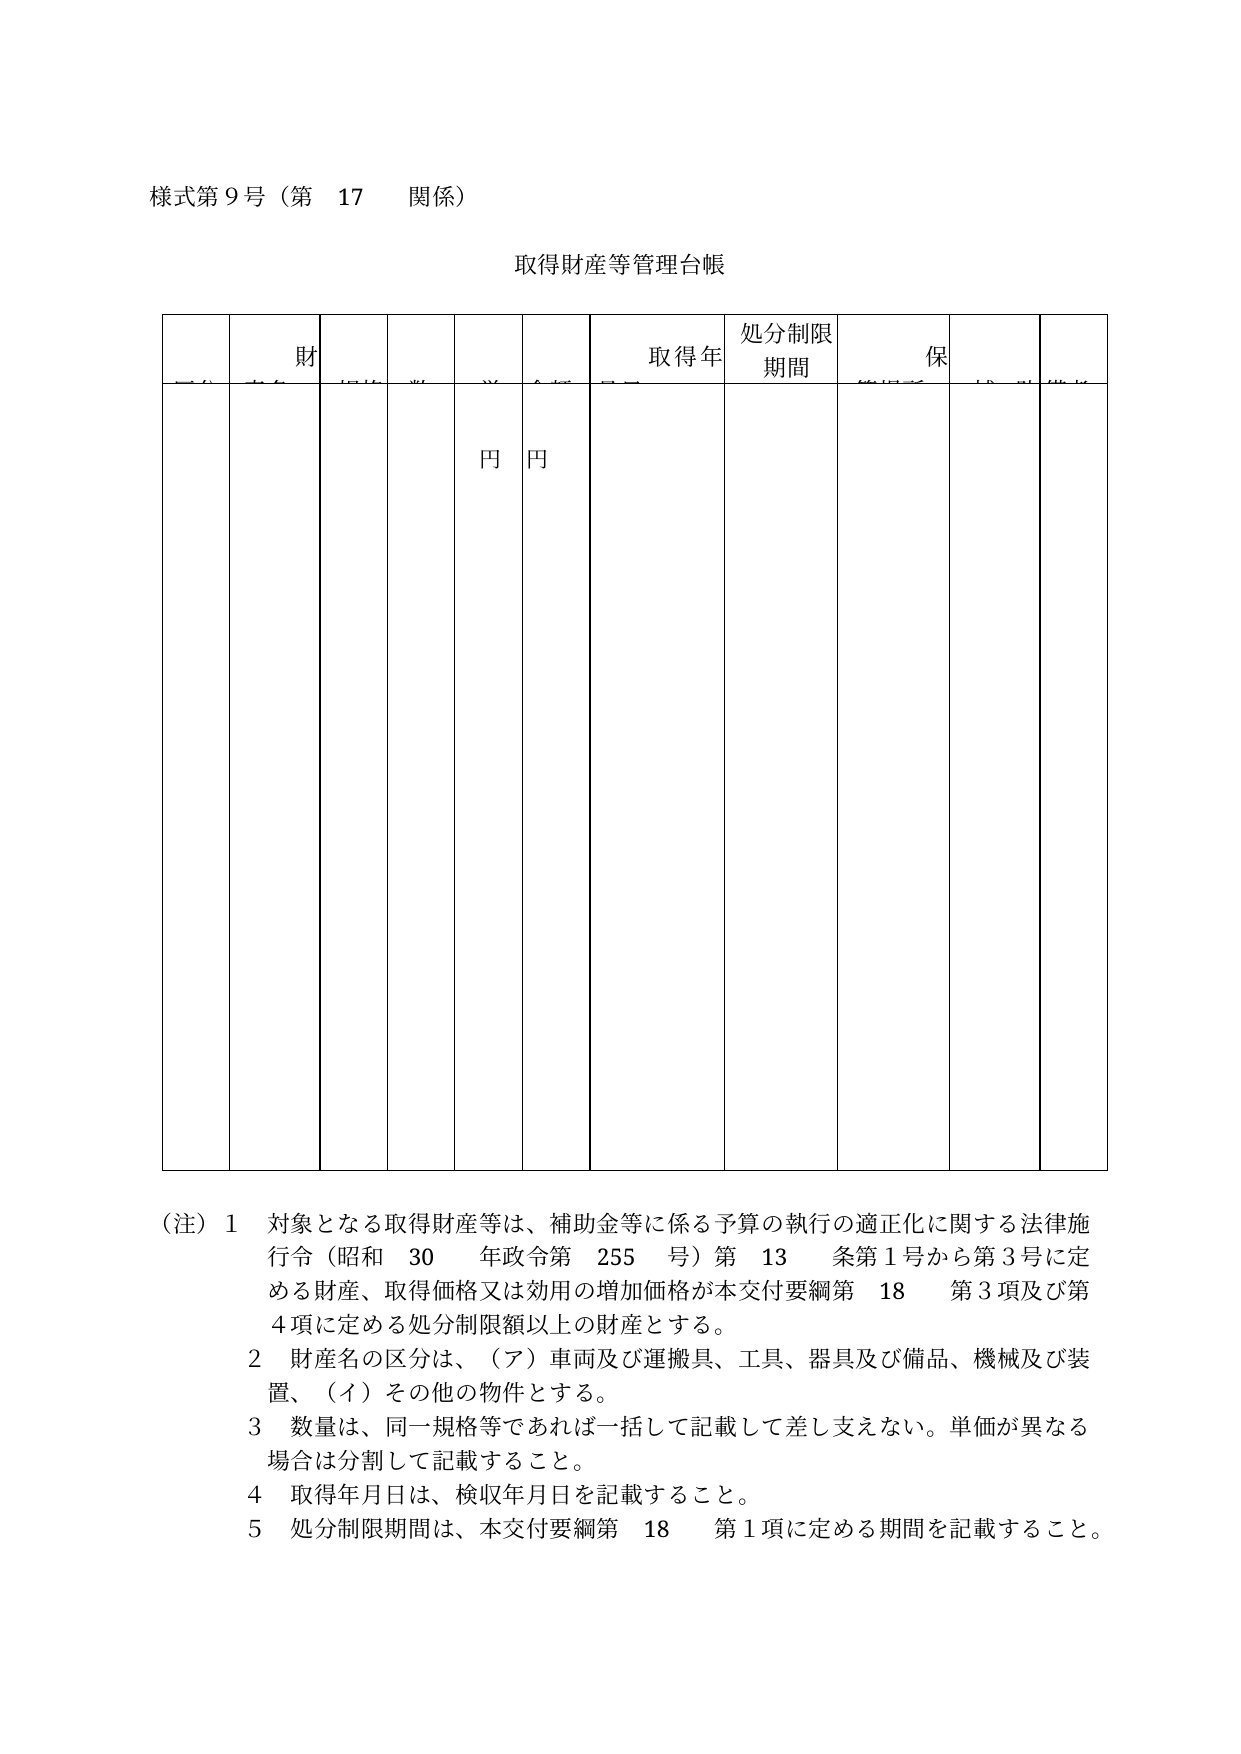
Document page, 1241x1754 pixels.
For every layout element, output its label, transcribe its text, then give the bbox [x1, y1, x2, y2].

text ４ 取得年月日は、検収年月日を記載すること。 [149, 1477, 1091, 1511]
table_cell [163, 384, 229, 1170]
table_header 単価 [455, 315, 522, 382]
table_header 財産名 [230, 315, 319, 382]
table_header 金額 [523, 315, 589, 382]
table_header 処分制限期間 [725, 315, 837, 382]
table_cell [321, 384, 387, 1170]
table_header 数量 [388, 315, 454, 382]
table_header 保管場所 [838, 315, 949, 382]
text ３ 数量は、同一規格等であれば一括して記載して差し支えない。単価が異なる場合は分割して記載すること。 [222, 1409, 1091, 1477]
text ２ 財産名の区分は、（ア）車両及び運搬具、工具、器具及び備品、機械及び装置、（イ）その他の物件とする。 [222, 1341, 1091, 1409]
table_header 補助率 [950, 315, 1039, 382]
table_header 取得年月日 [591, 315, 724, 382]
table_cell [230, 384, 319, 1170]
table_cell [1041, 384, 1107, 1170]
table_cell [725, 384, 837, 1170]
table_cell 円 [523, 384, 589, 1170]
text ５ 処分制限期間は、本交付要綱第18第１項に定める期間を記載すること。 [149, 1511, 1091, 1545]
table_cell [950, 384, 1039, 1170]
table_cell [591, 384, 724, 1170]
table_cell [388, 384, 454, 1170]
table_cell [838, 384, 949, 1170]
text 取得財産等管理台帳 [149, 246, 1091, 280]
text 様式第９号（第17関係） [149, 178, 1091, 212]
table_header 備考 [1041, 315, 1107, 382]
table_header 区分 [163, 315, 229, 382]
text （注）１ 対象となる取得財産等は、補助金等に係る予算の執行の適正化に関する法律施行令（昭和30年政令第255号）第13条第１号から第３号に定める財産、取得価格又は効用の増加価格が本交付要綱第18第３項及び第４項に定める処分制限額以上の財産とする。 [149, 1205, 1091, 1341]
table_cell 円 [455, 384, 522, 1170]
table_header 規格 [321, 315, 387, 382]
